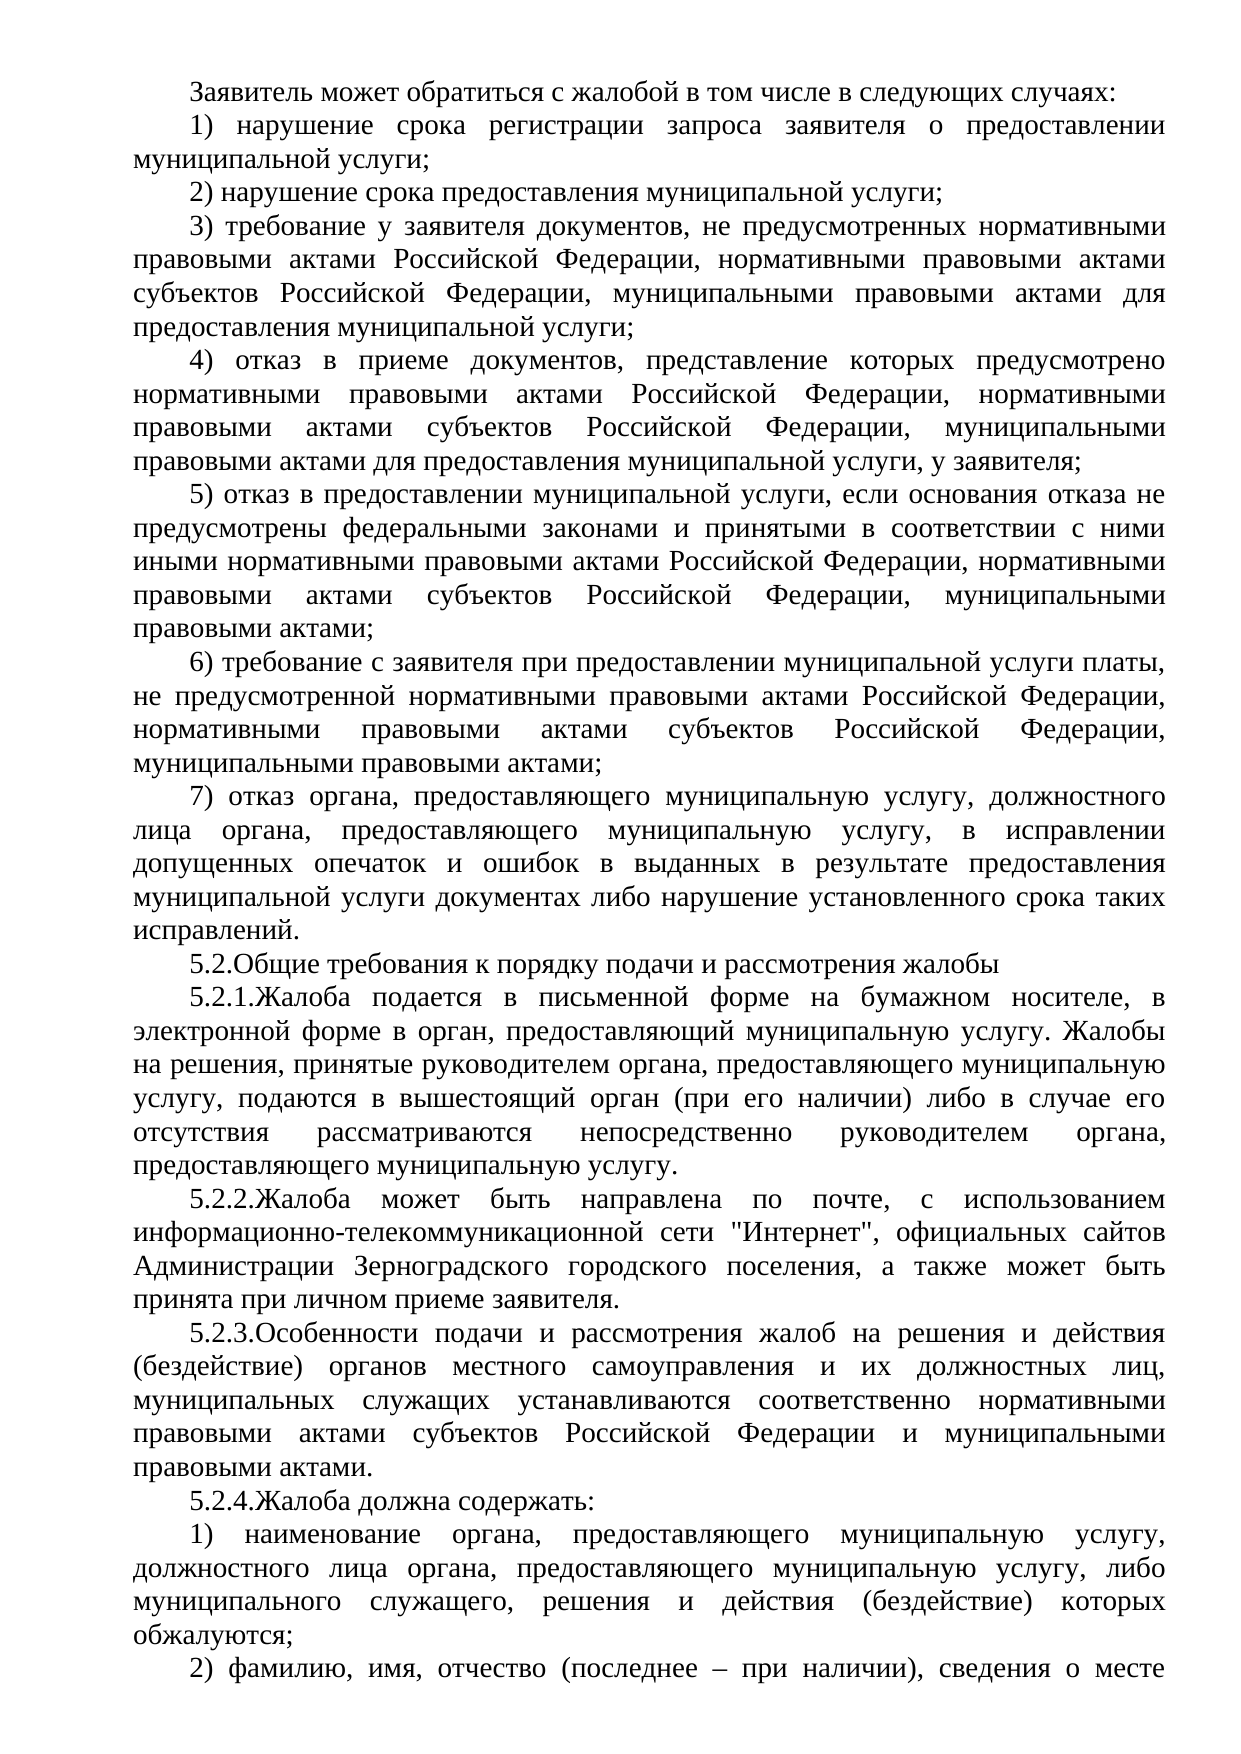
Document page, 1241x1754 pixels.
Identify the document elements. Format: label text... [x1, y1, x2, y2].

text 6) требование с заявителя при предоставлении муниципальной услуги платы, не предусмотренной нормативными правовыми актами Российской Федерации, нормативными правовыми актами субъектов Российской Федерации, муниципальными правовыми актами; [133, 644, 1167, 778]
text 5.2.1.Жалоба подается в письменной форме на бумажном носителе, в электронной форме в орган, предоставляющий муниципальную услугу. Жалобы на решения, принятые руководителем органа, предоставляющего муниципальную услугу, подаются в вышестоящий орган (при его наличии) либо в случае его отсутствия рассматриваются непосредственно руководителем органа, предоставляющего муниципальную услугу. [133, 979, 1167, 1181]
text 5.2.4.Жалоба должна содержать: [133, 1483, 1167, 1516]
text 7) отказ органа, предоставляющего муниципальную услугу, должностного лица органа, предоставляющего муниципальную услугу, в исправлении допущенных опечаток и ошибок в выданных в результате предоставления муниципальной услуги документах либо нарушение установленного срока таких исправлений. [133, 778, 1167, 946]
text 1) наименование органа, предоставляющего муниципальную услугу, должностного лица органа, предоставляющего муниципальную услугу, либо муниципального служащего, решения и действия (бездействие) которых обжалуются; [133, 1516, 1167, 1650]
text 4) отказ в приеме документов, представление которых предусмотрено нормативными правовыми актами Российской Федерации, нормативными правовыми актами субъектов Российской Федерации, муниципальными правовыми актами для предоставления муниципальной услуги, у заявителя; [133, 342, 1167, 476]
text Заявитель может обратиться с жалобой в том числе в следующих случаях: [133, 74, 1167, 107]
text 2) нарушение срока предоставления муниципальной услуги; [133, 174, 1167, 208]
text 5) отказ в предоставлении муниципальной услуги, если основания отказа не предусмотрены федеральными законами и принятыми в соответствии с ними иными нормативными правовыми актами Российской Федерации, нормативными правовыми актами субъектов Российской Федерации, муниципальными правовыми актами; [133, 476, 1167, 644]
text 3) требование у заявителя документов, не предусмотренных нормативными правовыми актами Российской Федерации, нормативными правовыми актами субъектов Российской Федерации, муниципальными правовыми актами для предоставления муниципальной услуги; [133, 208, 1167, 342]
text 1) нарушение срока регистрации запроса заявителя о предоставлении муниципальной услуги; [133, 107, 1167, 174]
text 5.2.2.Жалоба может быть направлена по почте, с использованием информационно-телекоммуникационной сети "Интернет", официальных сайтов Администрации Зерноградского городского поселения, а также может быть принята при личном приеме заявителя. [133, 1181, 1167, 1315]
text 5.2.Общие требования к порядку подачи и рассмотрения жалобы [133, 946, 1167, 979]
text 5.2.3.Особенности подачи и рассмотрения жалоб на решения и действия (бездействие) органов местного самоуправления и их должностных лиц, муниципальных служащих устанавливаются соответственно нормативными правовыми актами субъектов Российской Федерации и муниципальными правовыми актами. [133, 1315, 1167, 1483]
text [133, 1650, 1167, 1684]
